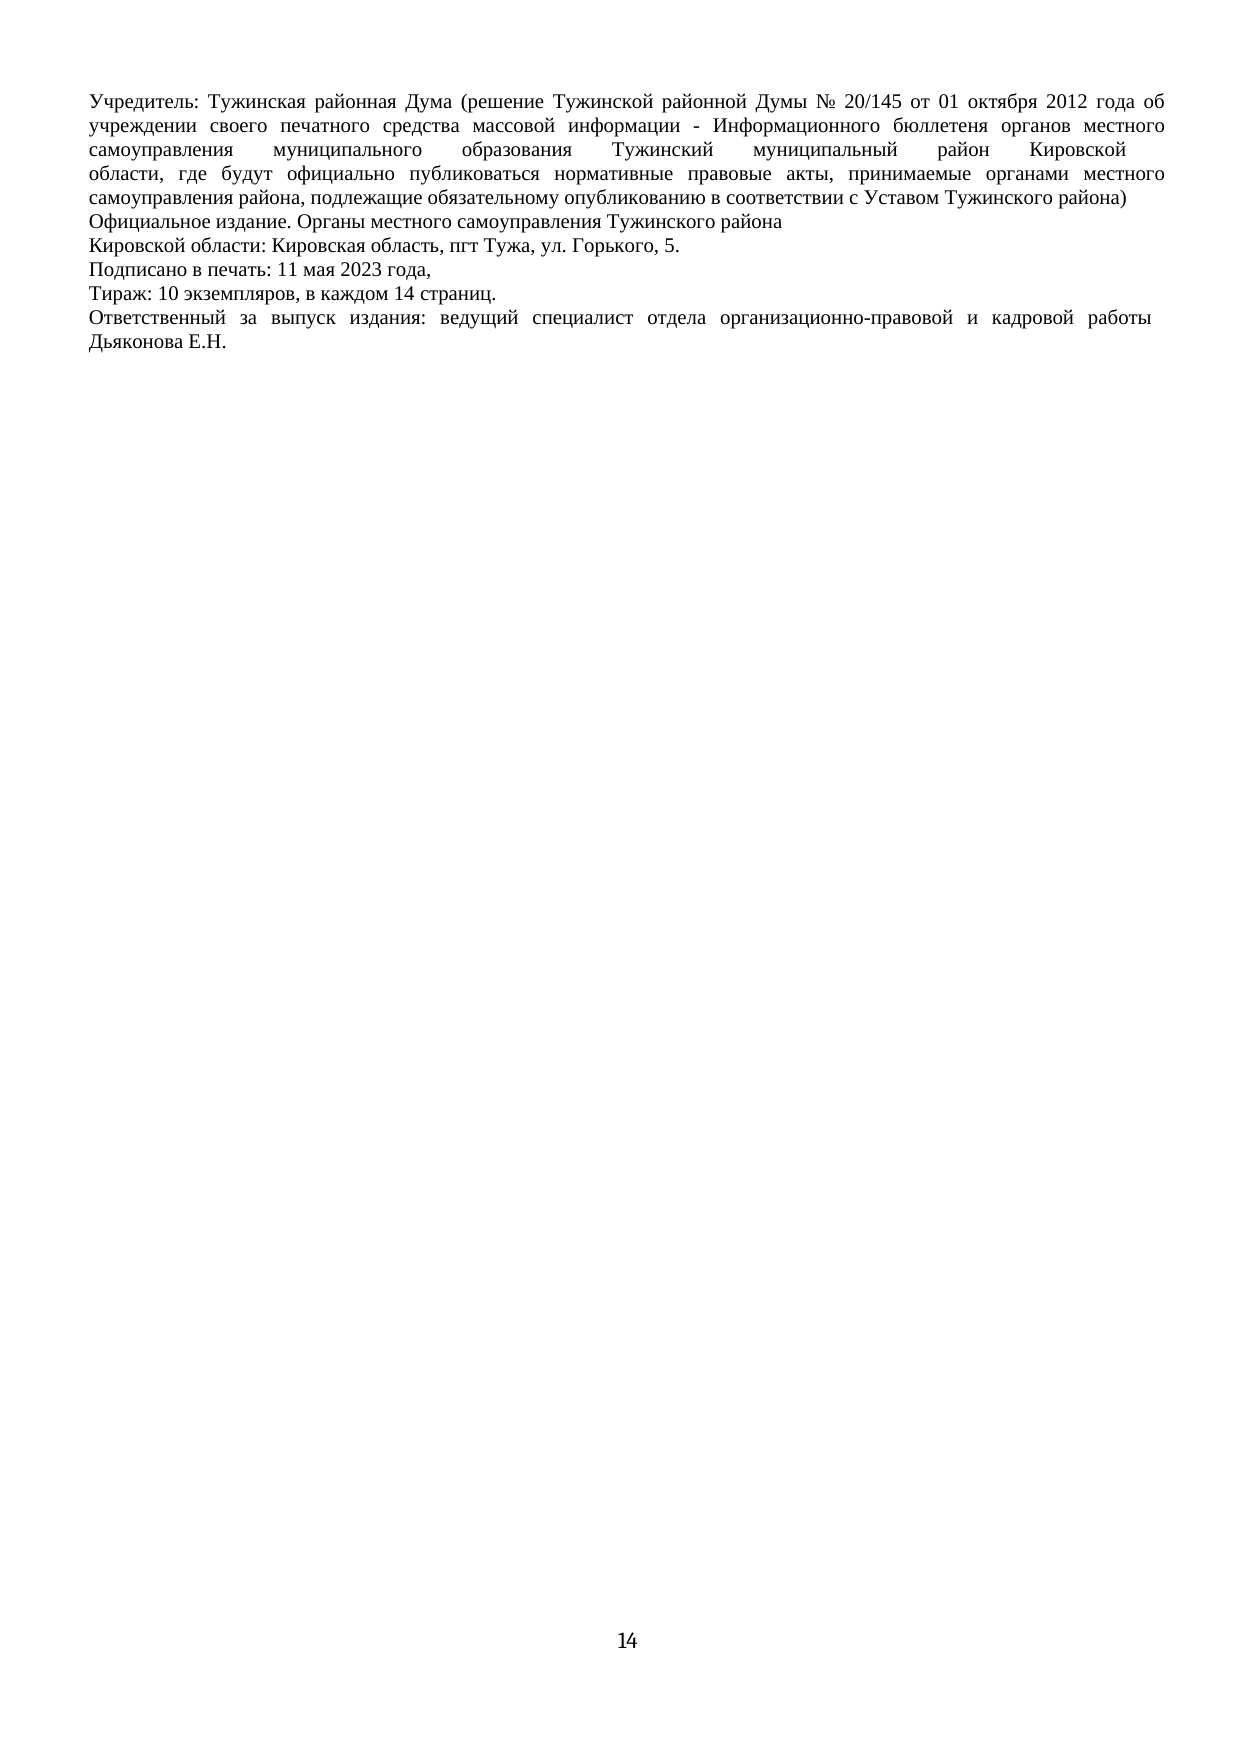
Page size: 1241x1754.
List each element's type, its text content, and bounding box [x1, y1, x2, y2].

text Подписано в печать: 11 мая 2023 года, [89, 257, 1167, 281]
text Ответственный за выпуск издания: ведущий специалист отдела организационно-правовой и кадровой работы Дьяконова Е.Н. [89, 305, 1167, 353]
text Официальное издание. Органы местного самоуправления Тужинского района [89, 209, 1167, 233]
text Тираж: 10 экземпляров, в каждом 14 страниц. [89, 281, 1167, 305]
text Учредитель: Тужинская районная Дума (решение Тужинской районной Думы № 20/145 от 01 октября 2012 года об учреждении своего печатного средства массовой информации - Информационного бюллетеня органов местного самоуправления муниципального образования Тужинский муниципальный район Кировской области, где будут официально публиковаться нормативные правовые акты, принимаемые органами местного самоуправления района, подлежащие обязательному опубликованию в соответствии с Уставом Тужинского района) [89, 89, 1167, 209]
text Кировской области: Кировская область, пгт Тужа, ул. Горького, 5. [89, 233, 1167, 257]
